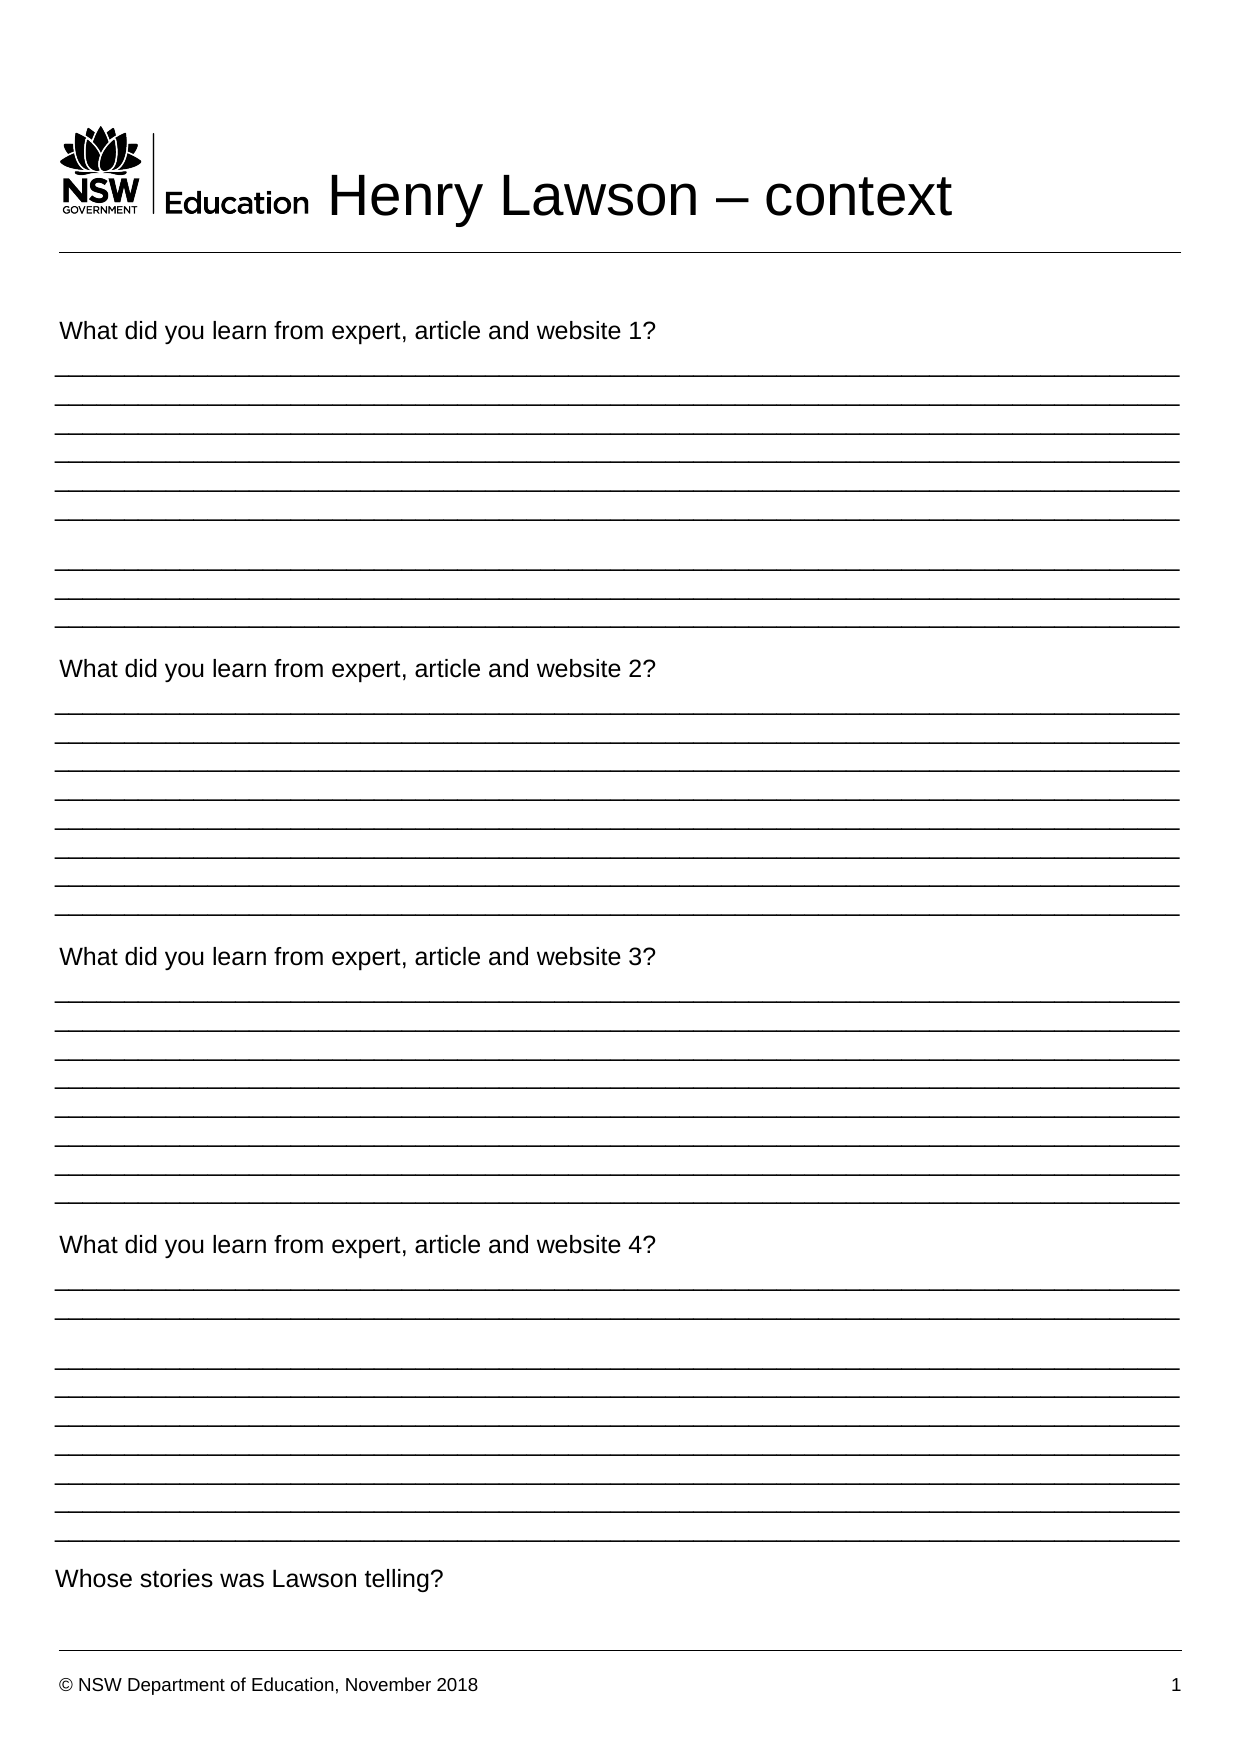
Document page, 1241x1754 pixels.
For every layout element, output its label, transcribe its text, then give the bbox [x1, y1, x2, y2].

subtitle Henry Lawson – context [59, 125, 1181, 252]
picture [59, 125, 312, 215]
text What did you learn from expert, article and website 4? [59, 1230, 1181, 1259]
text What did you learn from expert, article and website 3? [59, 942, 1181, 971]
text What did you learn from expert, article and website 1? [59, 316, 1181, 345]
text Whose stories was Lawson telling? [59, 1543, 1181, 1593]
text What did you learn from expert, article and website 2? [59, 654, 1181, 683]
